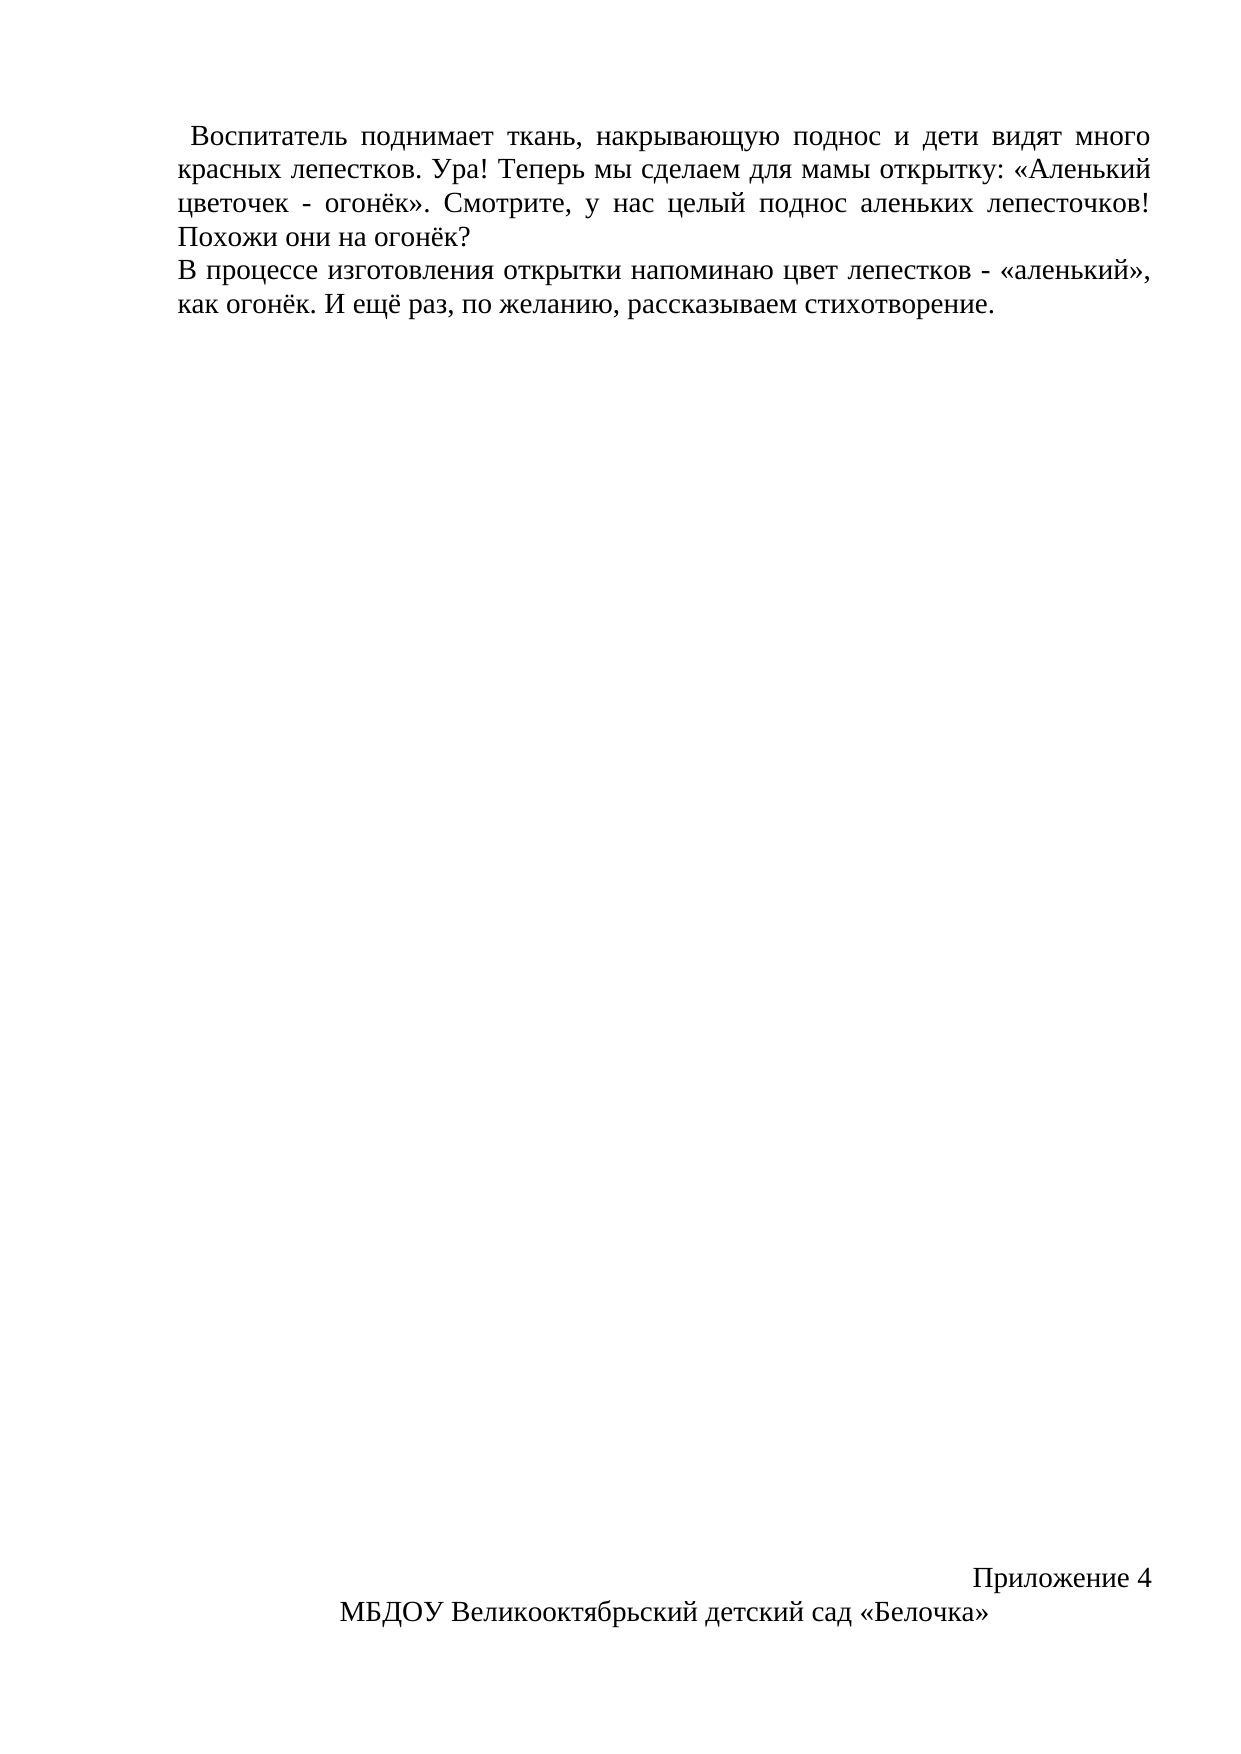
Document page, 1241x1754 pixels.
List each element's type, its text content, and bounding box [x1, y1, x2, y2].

text Воспитатель поднимает ткань, накрывающую поднос и дети видят много красных лепестков. Ура! Теперь мы сделаем для мамы открытку: «Аленький цветочек - огонёк». Смотрите, у нас целый поднос аленьких лепесточков! Похожи они на огонёк? [177, 118, 1152, 252]
text В процессе изготовления открытки напоминаю цвет лепестков - «аленький», как огонёк. И ещё раз, по желанию, рассказываем стихотворение. [177, 252, 1152, 319]
text МБДОУ Великооктябрьский детский сад «Белочка» [177, 1594, 1152, 1627]
text Приложение 4 [177, 1560, 1152, 1594]
